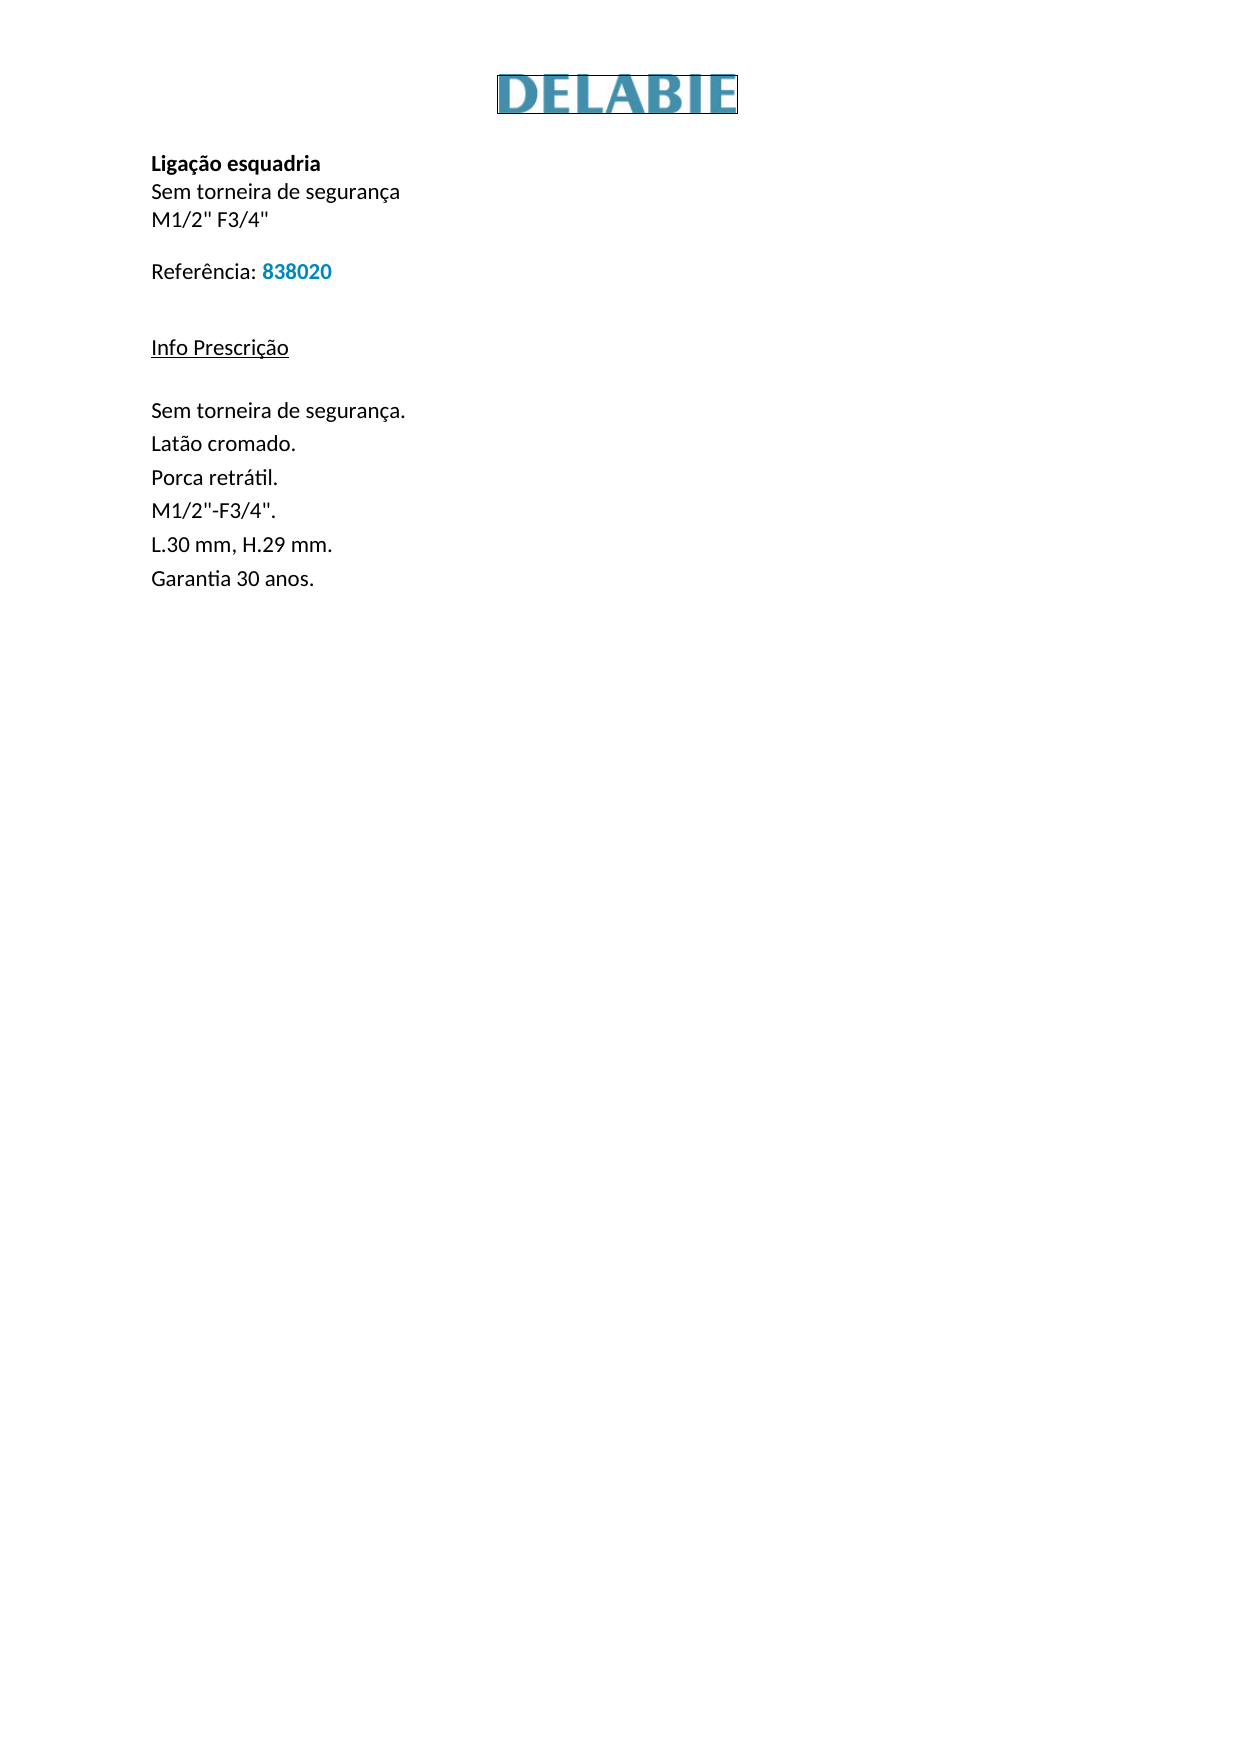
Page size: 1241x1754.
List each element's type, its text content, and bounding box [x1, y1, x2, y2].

text Referência: 838020 [151, 257, 1084, 285]
text Sem torneira de segurança [151, 177, 1084, 205]
text Sem torneira de segurança. [151, 396, 1084, 424]
text Info Prescrição [151, 333, 1084, 361]
text M1/2" F3/4" [151, 205, 1084, 233]
text M1/2"-F3/4". [151, 497, 1084, 525]
text Porca retrátil. [151, 463, 1084, 491]
text Ligação esquadria [151, 149, 1084, 177]
text L.30 mm, H.29 mm. [151, 530, 1084, 558]
text Garantia 30 anos. [151, 564, 1084, 592]
text Latão cromado. [151, 429, 1084, 458]
picture [498, 76, 737, 113]
